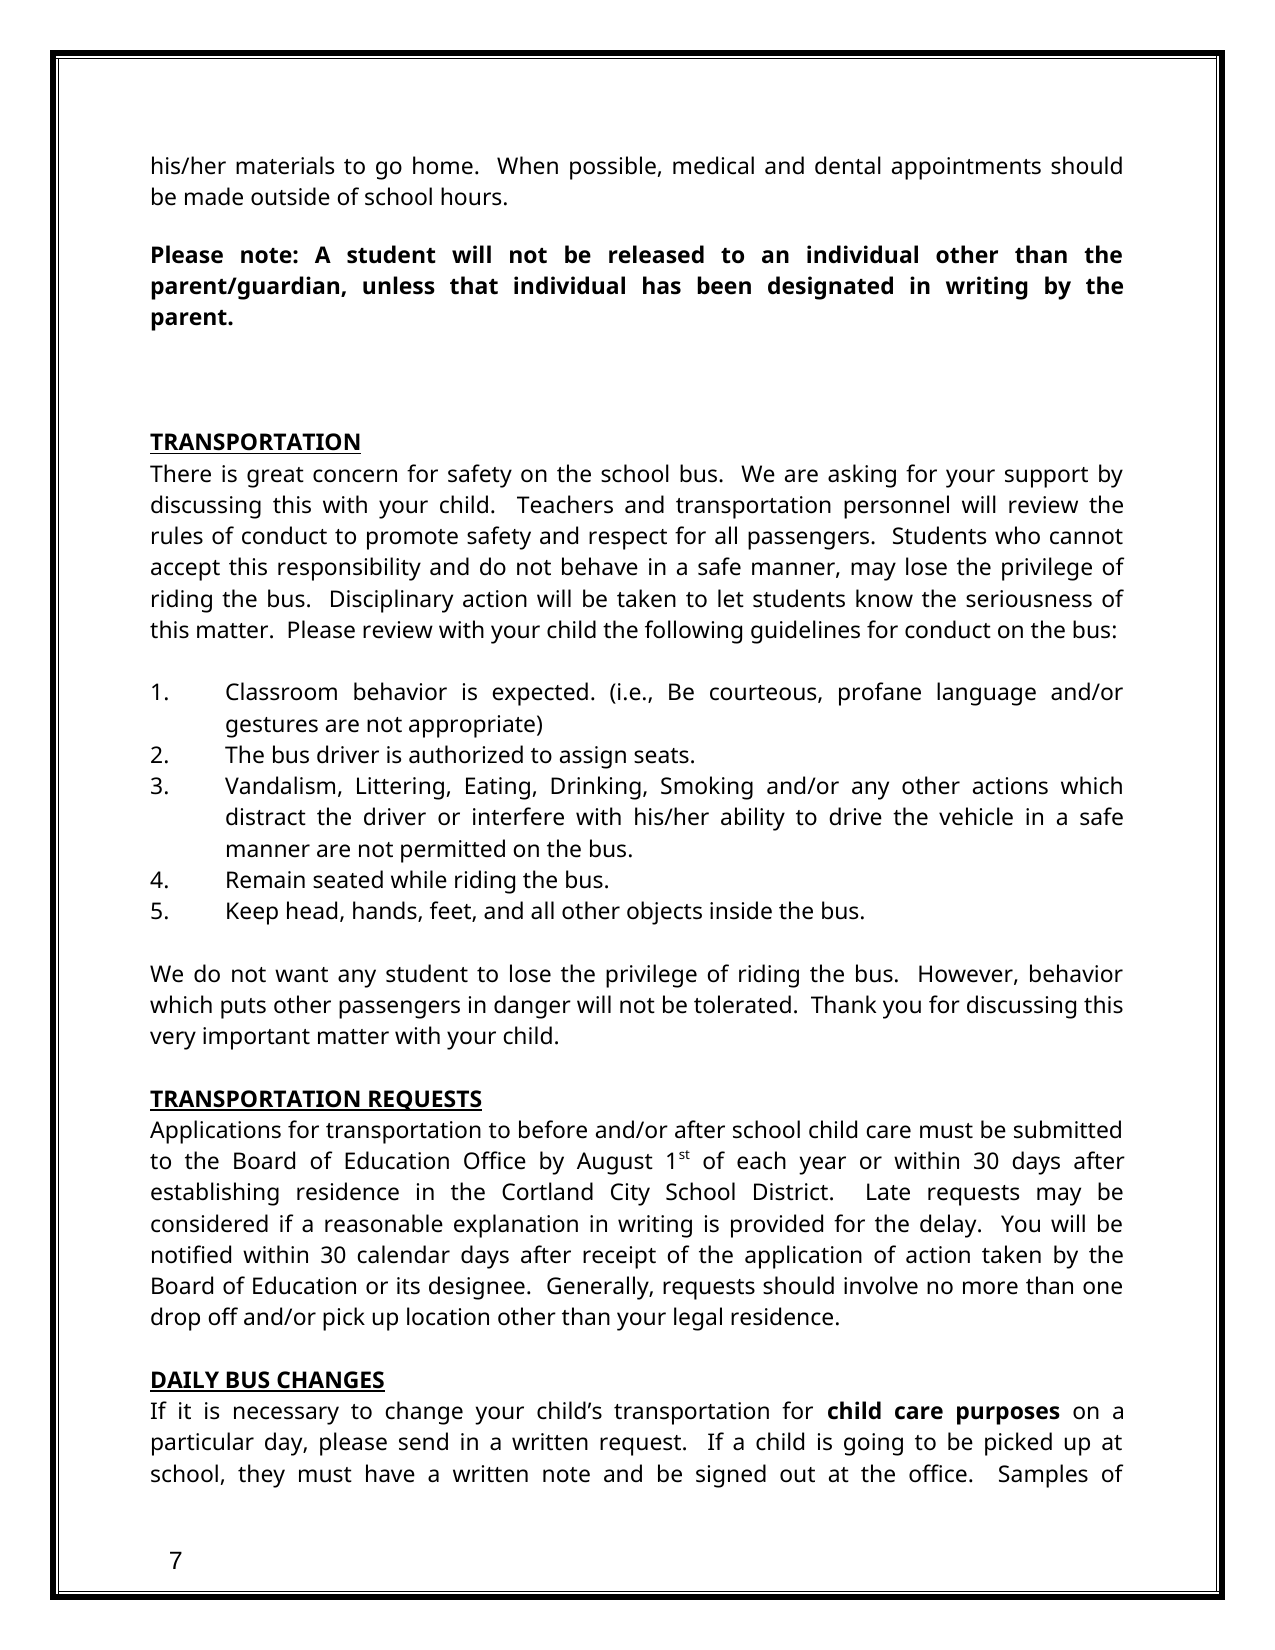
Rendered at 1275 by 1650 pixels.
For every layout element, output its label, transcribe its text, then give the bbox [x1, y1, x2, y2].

text TRANSPORTATION [150, 426, 1125, 458]
list Remain seated while riding the bus. [150, 864, 1125, 895]
list The bus driver is authorized to assign seats. [150, 739, 1125, 770]
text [150, 1395, 1125, 1489]
text Please note: A student will not be released to an individual other than the parent/guardian, unless that individual has been designated in writing by the parent. [150, 239, 1125, 333]
text TRANSPORTATION REQUESTS [150, 1083, 1125, 1114]
text We do not want any student to lose the privilege of riding the bus. However, behavior which puts other passengers in danger will not be tolerated. Thank you for discussing this very important matter with your child. [150, 958, 1125, 1051]
text There is great concern for safety on the school bus. We are asking for your support by discussing this with your child. Teachers and transportation personnel will review the rules of conduct to promote safety and respect for all passengers. Students who cannot accept this responsibility and do not behave in a safe manner, may lose the privilege of riding the bus. Disciplinary action will be taken to let students know the seriousness of this matter. Please review with your child the following guidelines for conduct on the bus: [150, 458, 1125, 645]
text DAILY BUS CHANGES [150, 1364, 1125, 1395]
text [150, 150, 1125, 212]
list Keep head, hands, feet, and all other objects inside the bus. [150, 895, 1125, 926]
text Applications for transportation to before and/or after school child care must be submitted to the Board of Education Office by August 1st of each year or within 30 days after establishing residence in the Cortland City School District. Late requests may be considered if a reasonable explanation in writing is provided for the delay. You will be notified within 30 calendar days after receipt of the application of action taken by the Board of Education or its designee. Generally, requests should involve no more than one drop off and/or pick up location other than your legal residence. [150, 1114, 1125, 1333]
list Classroom behavior is expected. (i.e., Be courteous, profane language and/or gestures are not appropriate) [150, 676, 1125, 739]
list Vandalism, Littering, Eating, Drinking, Smoking and/or any other actions which distract the driver or interfere with his/her ability to drive the vehicle in a safe manner are not permitted on the bus. [150, 770, 1125, 864]
